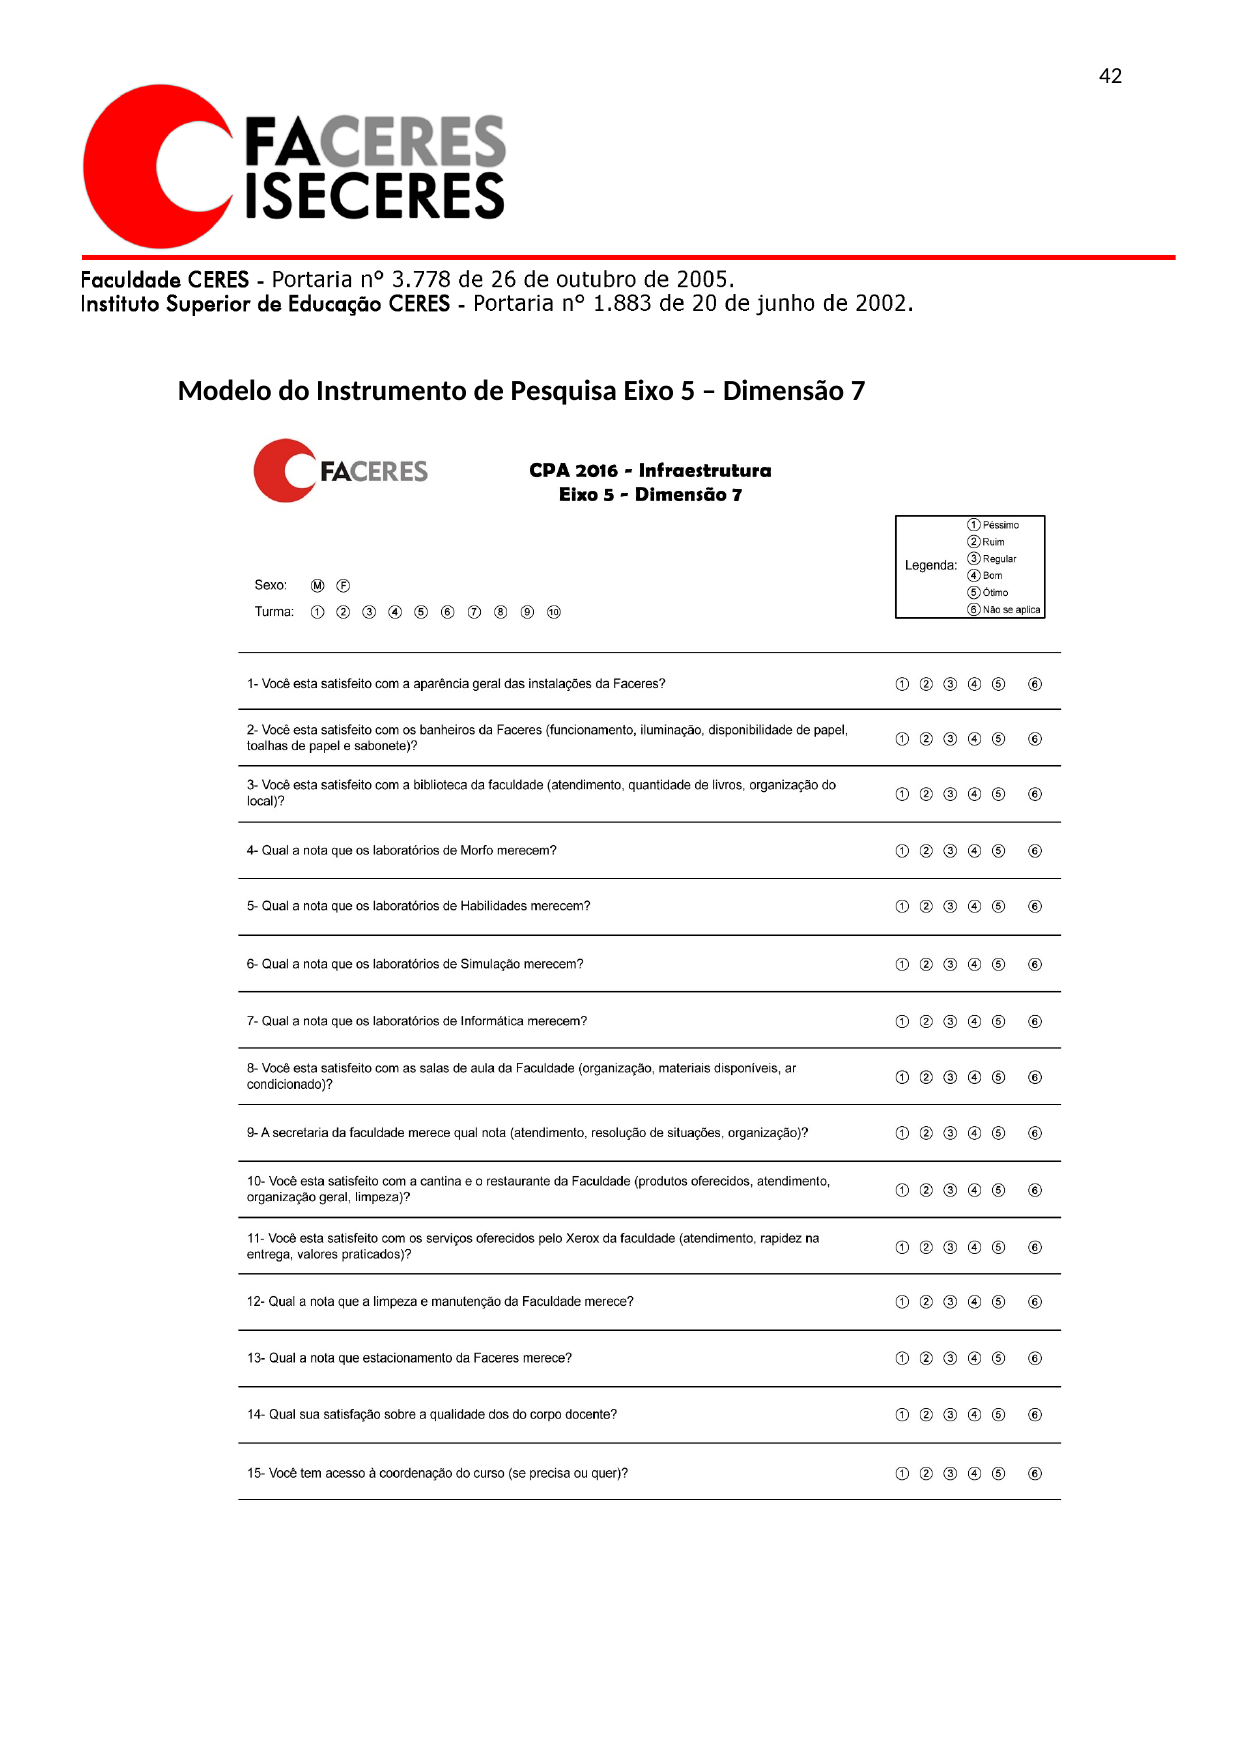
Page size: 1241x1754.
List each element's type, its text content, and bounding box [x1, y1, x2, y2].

picture [82, 82, 1176, 316]
picture [238, 425, 1062, 1590]
subtitle Modelo do Instrumento de Pesquisa Eixo 5 – Dimensão 7 [177, 372, 1122, 408]
